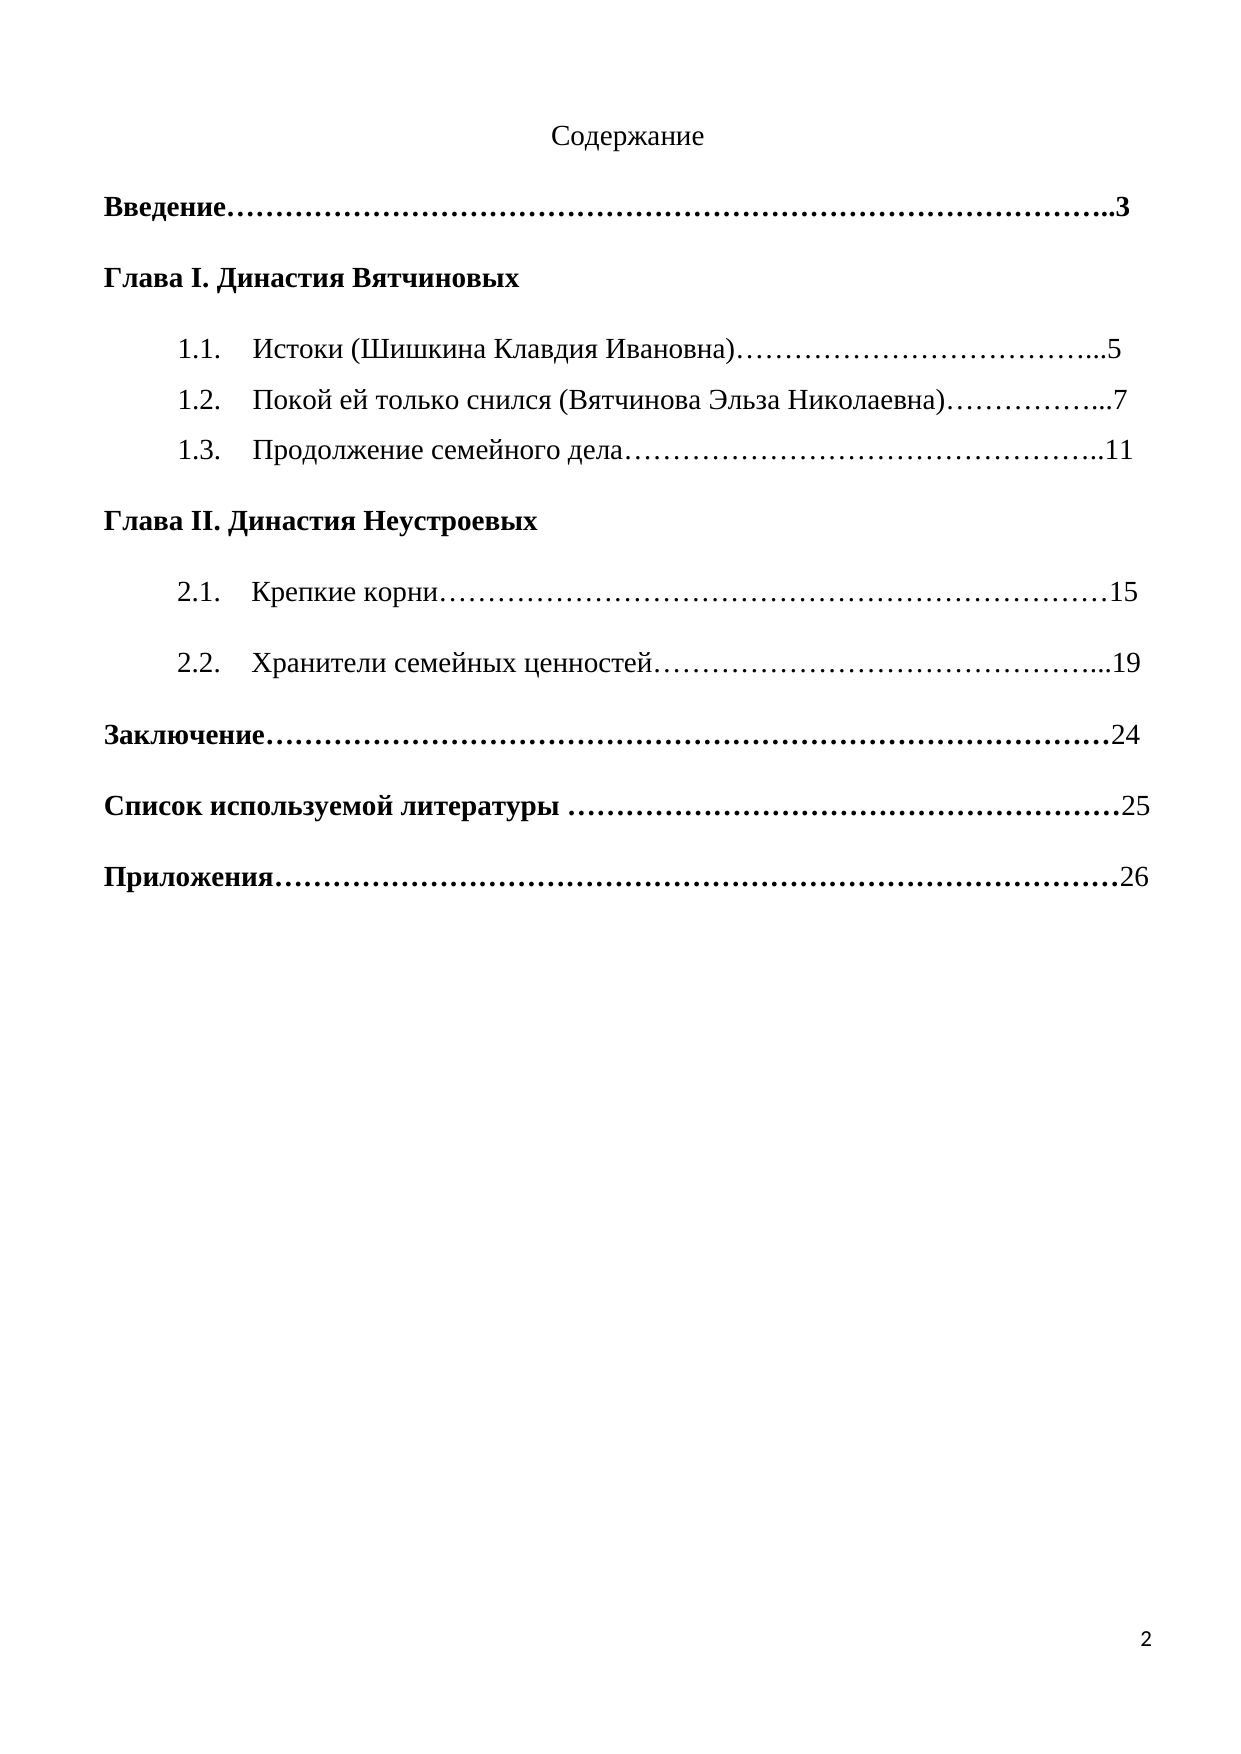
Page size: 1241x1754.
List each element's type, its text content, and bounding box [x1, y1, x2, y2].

list Покой ей только снился (Вятчинова Эльза Николаевна)……………...7 [177, 382, 1152, 415]
text Заключение……………………………………………………………………………24 [103, 717, 1152, 750]
text Глава I. Династия Вятчиновых [103, 260, 1152, 294]
text Список используемой литературы …………………………………………………25 [103, 788, 1152, 821]
text Введение………………………………………………………………………………..3 [103, 189, 1152, 223]
text 2.2. Хранители семейных ценностей………………………………………...19 [103, 646, 1152, 679]
text Содержание [103, 118, 1152, 152]
list 2.1. Крепкие корни……………………………………………………………15 [177, 574, 1152, 608]
text Приложения……………………………………………………………………………26 [103, 859, 1152, 893]
list Истоки (Шишкина Клавдия Ивановна)………………………………...5 [177, 332, 1152, 365]
list Продолжение семейного дела…………………………………………..11 [177, 432, 1152, 466]
text Глава II. Династия Неустроевых [103, 503, 1152, 537]
